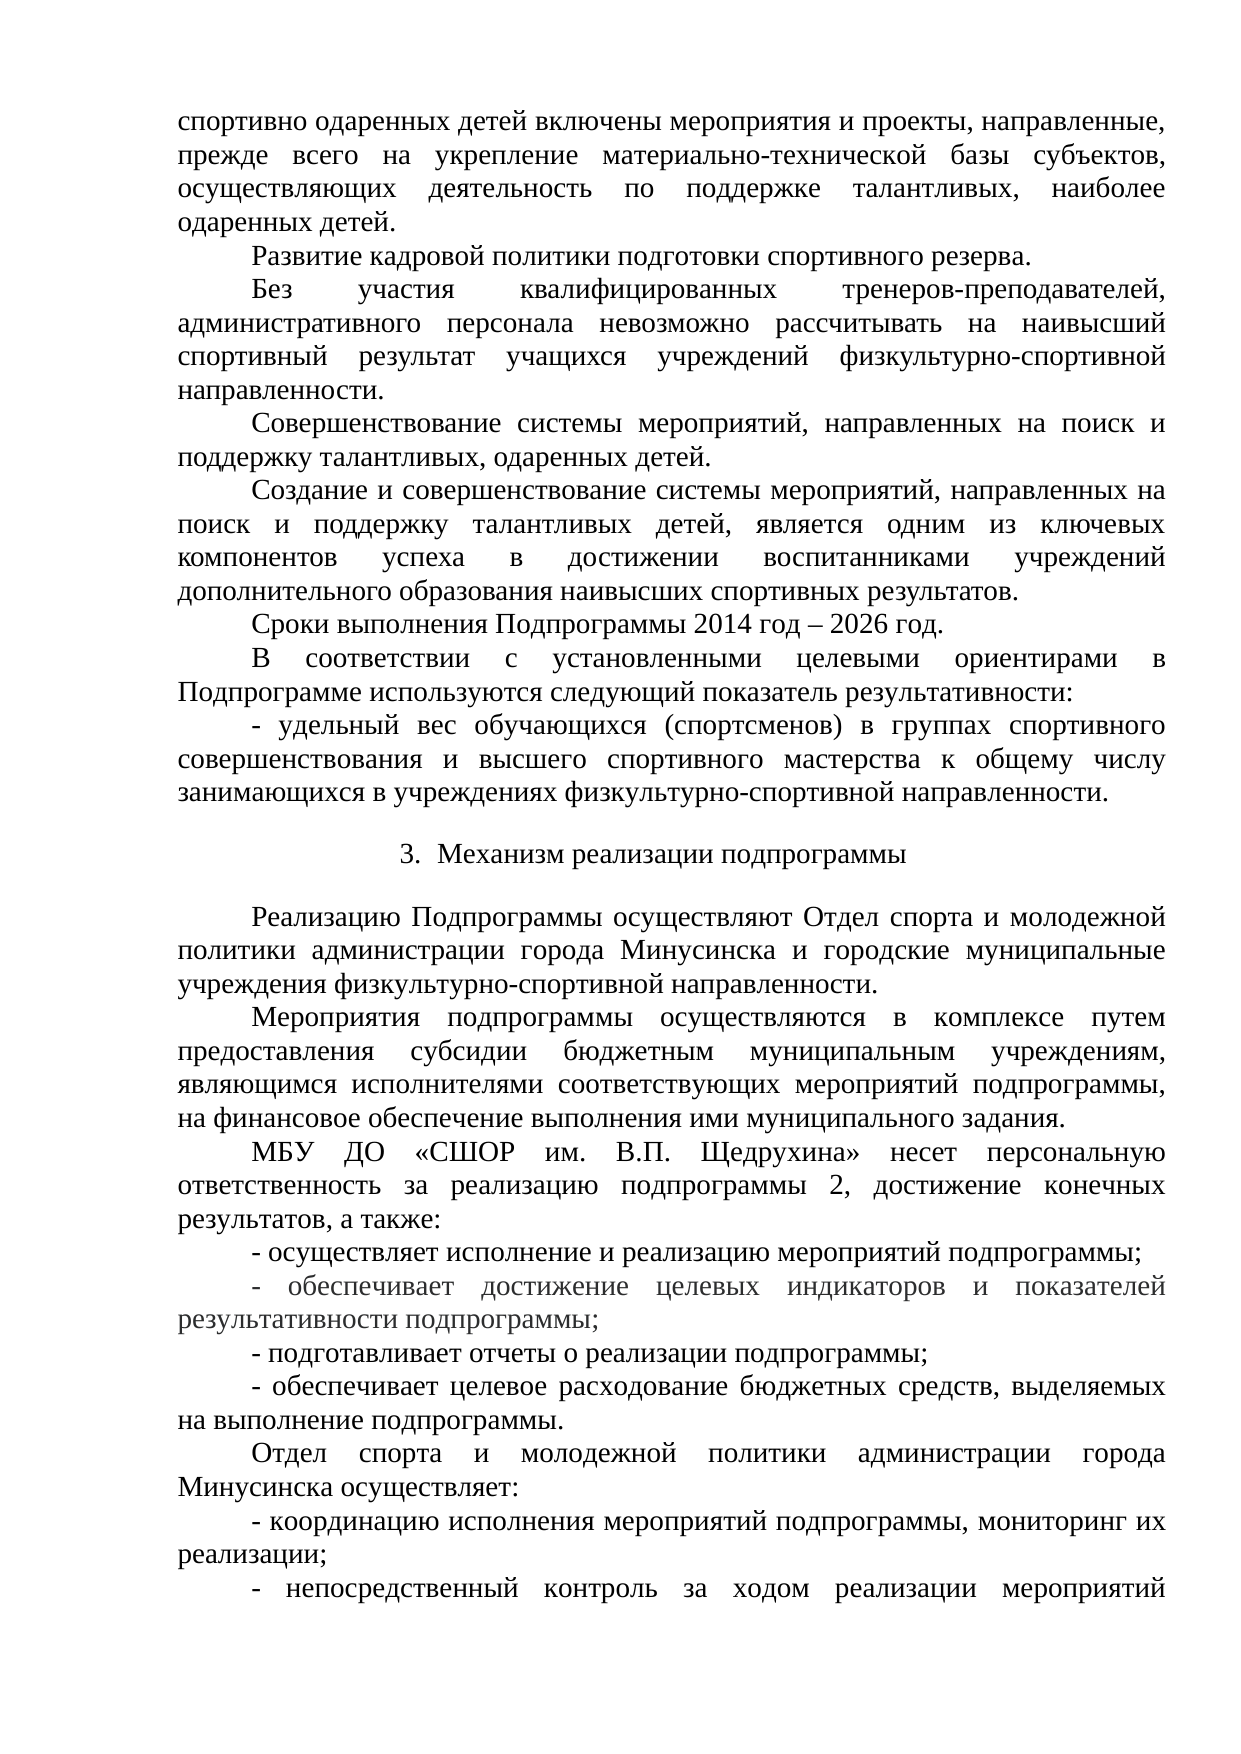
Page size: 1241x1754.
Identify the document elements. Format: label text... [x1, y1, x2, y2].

text Развитие кадровой политики подготовки спортивного резерва. [177, 238, 1167, 271]
text Реализацию Подпрограммы осуществляют Отдел спорта и молодежной политики администрации города Минусинска и городские муниципальные учреждения физкультурно-спортивной направленности. [177, 899, 1167, 999]
text В соответствии с установленными целевыми ориентирами в Подпрограмме используются следующий показатель результативности: [177, 640, 1167, 707]
text Совершенствование системы мероприятий, направленных на поиск и поддержку талантливых, одаренных детей. [177, 405, 1167, 472]
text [177, 1570, 1167, 1603]
text Без участия квалифицированных тренеров-преподавателей, административного персонала невозможно рассчитывать на наивысший спортивный результат учащихся учреждений физкультурно-спортивной направленности. [177, 271, 1167, 405]
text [177, 103, 1167, 238]
text Сроки выполнения Подпрограммы 2014 год – 2026 год. [177, 607, 1167, 640]
list Механизм реализации подпрограммы [140, 837, 1167, 870]
text - удельный вес обучающихся (спортсменов) в группах спортивного совершенствования и высшего спортивного мастерства к общему числу занимающихся в учреждениях физкультурно-спортивной направленности. [177, 707, 1167, 808]
text - осуществляет исполнение и реализацию мероприятий подпрограммы; [177, 1234, 1167, 1268]
text - обеспечивает достижение целевых индикаторов и показателей результативности подпрограммы; [177, 1268, 1167, 1335]
text - обеспечивает целевое расходование бюджетных средств, выделяемых на выполнение подпрограммы. [177, 1368, 1167, 1436]
text Мероприятия подпрограммы осуществляются в комплексе путем предоставления субсидии бюджетным муниципальным учреждениям, являющимся исполнителями соответствующих мероприятий подпрограммы, на финансовое обеспечение выполнения ими муниципального задания. [177, 999, 1167, 1134]
text - координацию исполнения мероприятий подпрограммы, мониторинг их реализации; [177, 1503, 1167, 1570]
text Создание и совершенствование системы мероприятий, направленных на поиск и поддержку талантливых детей, является одним из ключевых компонентов успеха в достижении воспитанниками учреждений дополнительного образования наивысших спортивных результатов. [177, 472, 1167, 607]
text МБУ ДО «СШОР им. В.П. Щедрухина» несет персональную ответственность за реализацию подпрограммы 2, достижение конечных результатов, а также: [177, 1134, 1167, 1234]
text - подготавливает отчеты о реализации подпрограммы; [177, 1335, 1167, 1368]
text Отдел спорта и молодежной политики администрации города Минусинска осуществляет: [177, 1436, 1167, 1503]
